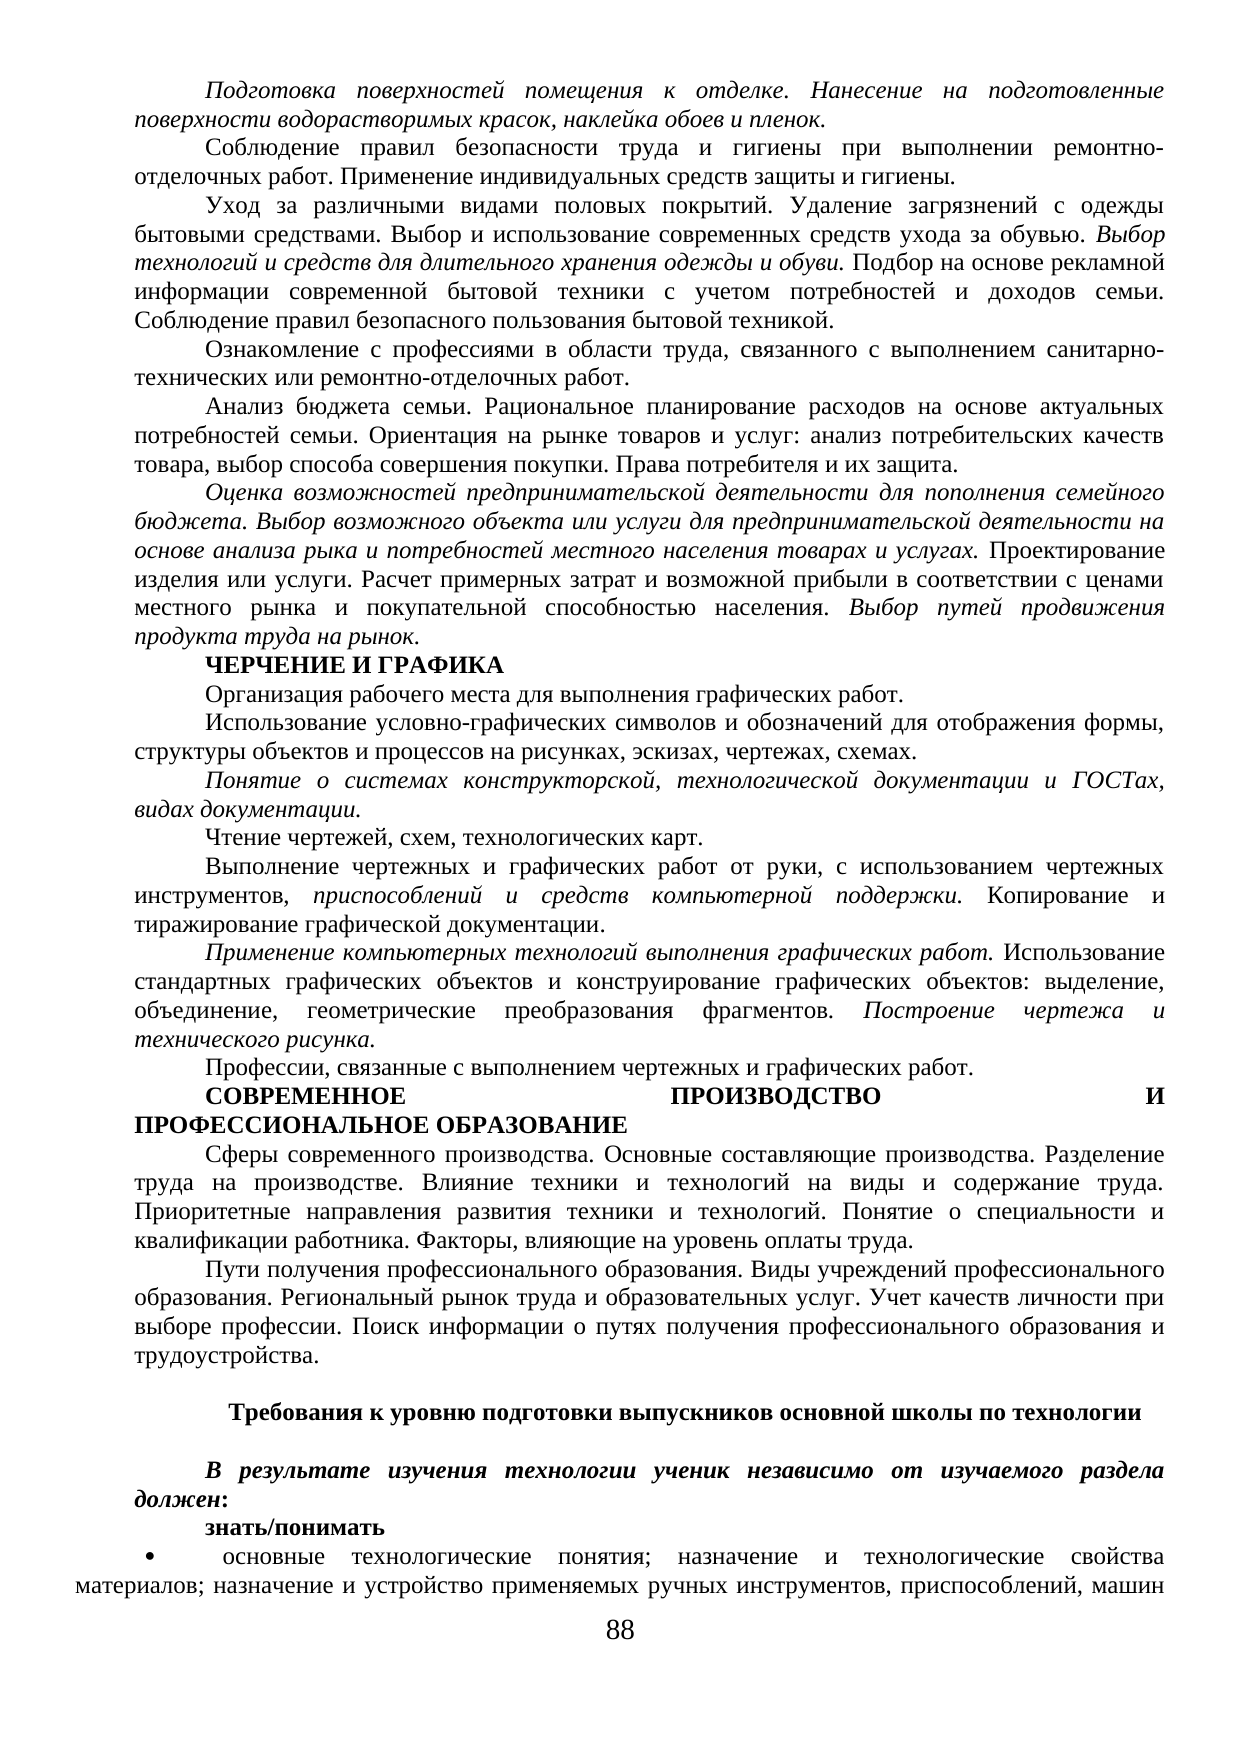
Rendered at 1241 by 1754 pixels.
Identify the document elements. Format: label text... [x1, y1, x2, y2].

text Профессии, связанные с выполнением чертежных и графических работ. [134, 1052, 1165, 1081]
text Выполнение чертежных и графических работ от руки, с использованием чертежных инструментов, приспособлений и средств компьютерной поддержки. Копирование и тиражирование графической документации. [134, 851, 1165, 937]
text Использование условно-графических символов и обозначений для отображения формы, структуры объектов и процессов на рисунках, эскизах, чертежах, схемах. [134, 707, 1165, 765]
text Сферы современного производства. Основные составляющие производства. Разделение труда на производстве. Влияние техники и технологий на виды и содержание труда. Приоритетные направления развития техники и технологий. Понятие о специальности и квалификации работника. Факторы, влияющие на уровень оплаты труда. [134, 1139, 1165, 1254]
text Черчение и графика [134, 650, 1165, 679]
text Соблюдение правил безопасности труда и гигиены при выполнении ремонтно-отделочных работ. Применение индивидуальных средств защиты и гигиены. [134, 132, 1165, 190]
text Оценка возможностей предпринимательской деятельности для пополнения семейного бюджета. Выбор возможного объекта или услуги для предпринимательской деятельности на основе анализа рыка и потребностей местного населения товарах и услугах. Проектирование изделия или услуги. Расчет примерных затрат и возможной прибыли в соответствии с ценами местного рынка и покупательной способностью населения. Выбор путей продвижения продукта труда на рынок. [134, 477, 1165, 650]
text Уход за различными видами половых покрытий. Удаление загрязнений с одежды бытовыми средствами. Выбор и использование современных средств ухода за обувью. Выбор технологий и средств для длительного хранения одежды и обуви. Подбор на основе рекламной информации современной бытовой техники с учетом потребностей и доходов семьи. Соблюдение правил безопасного пользования бытовой техникой. [134, 190, 1165, 334]
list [75, 1541, 1165, 1599]
text Подготовка поверхностей помещения к отделке. Нанесение на подготовленные поверхности водорастворимых красок, наклейка обоев и пленок. [134, 75, 1165, 132]
text Организация рабочего места для выполнения графических работ. [134, 679, 1165, 707]
text Ознакомление с профессиями в области труда, связанного с выполнением санитарно-технических или ремонтно-отделочных работ. [134, 334, 1165, 391]
text Понятие о системах конструкторской, технологической документации и ГОСТах, видах документации. [134, 765, 1165, 822]
text Анализ бюджета семьи. Рациональное планирование расходов на основе актуальных потребностей семьи. Ориентация на рынке товаров и услуг: анализ потребительских качеств товара, выбор способа совершения покупки. Права потребителя и их защита. [134, 391, 1165, 477]
text Применение компьютерных технологий выполнения графических работ. Использование стандартных графических объектов и конструирование графических объектов: выделение, объединение, геометрические преобразования фрагментов. Построение чертежа и технического рисунка. [134, 937, 1165, 1052]
text Пути получения профессионального образования. Виды учреждений профессионального образования. Региональный рынок труда и образовательных услуг. Учет качеств личности при выборе профессии. Поиск информации о путях получения профессионального образования и трудоустройства. [134, 1254, 1165, 1369]
text В результате изучения технологии ученик независимо от изучаемого раздела должен: [134, 1455, 1165, 1512]
text СОВРЕМЕННОЕ ПРОИЗВОДСТВО И ПРОФЕССИОНАЛЬНОЕ ОБРАЗОВАНИЕ [134, 1081, 1165, 1139]
text знать/понимать [134, 1512, 1165, 1541]
text Чтение чертежей, схем, технологических карт. [134, 822, 1165, 851]
text Требования к уровню подготовки выпускников основной школы по технологии [134, 1397, 1165, 1426]
